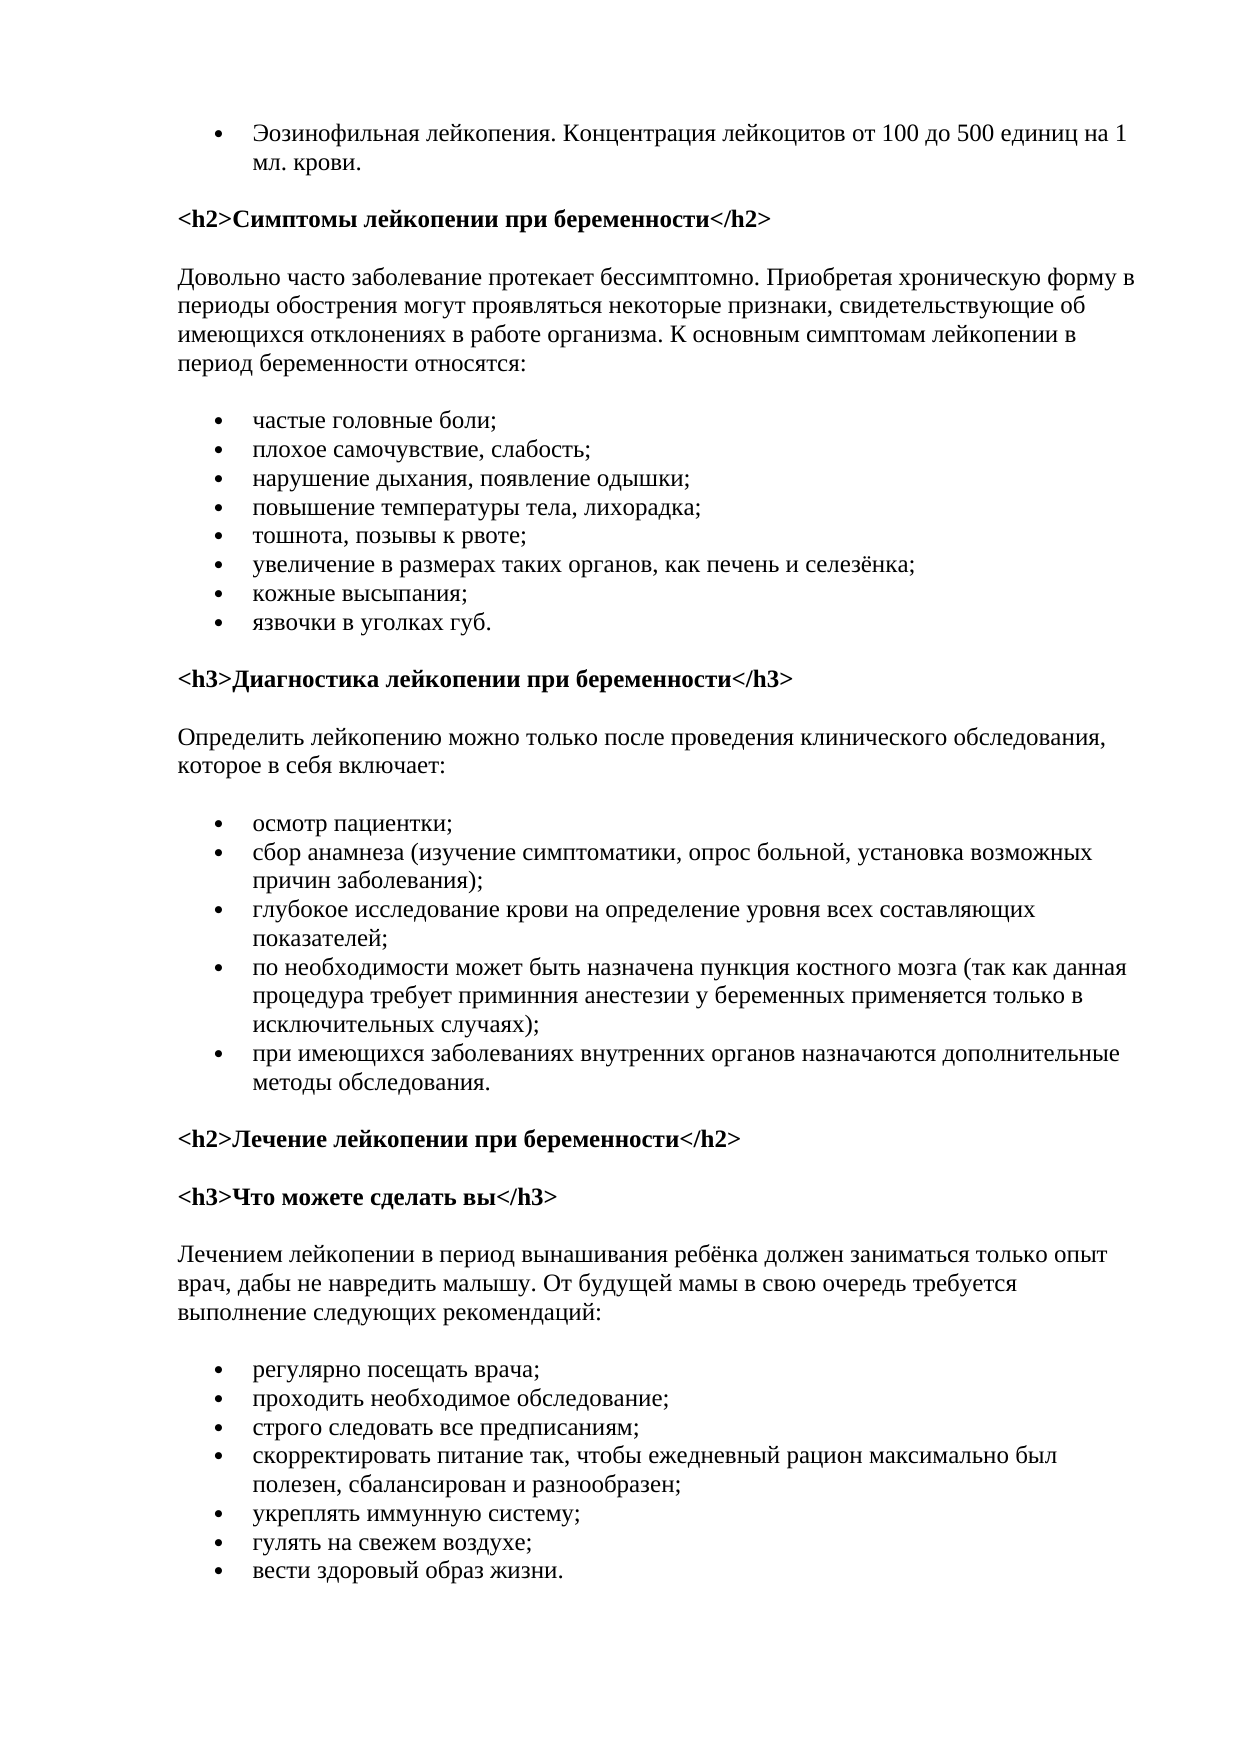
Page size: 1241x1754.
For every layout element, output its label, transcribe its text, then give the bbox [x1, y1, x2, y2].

list осмотр пациентки; [215, 808, 1152, 837]
list повышение температуры тела, лихорадка; [215, 492, 1152, 521]
list вести здоровый образ жизни. [215, 1556, 1152, 1584]
list плохое самочувствие, слабость; [215, 434, 1152, 463]
list кожные высыпания; [215, 578, 1152, 607]
list увеличение в размерах таких органов, как печень и селезёнка; [215, 549, 1152, 578]
text <h3>Что можете сделать вы</h3> [177, 1182, 1152, 1211]
list скорректировать питание так, чтобы ежедневный рацион максимально был полезен, сбалансирован и разнообразен; [215, 1441, 1152, 1498]
list укреплять иммунную систему; [215, 1498, 1152, 1527]
list по необходимости может быть назначена пункция костного мозга (так как данная процедура требует приминния анестезии у беременных применяется только в исключительных случаях); [215, 952, 1152, 1038]
text <h2>Симптомы лейкопении при беременности</h2> [177, 204, 1152, 233]
list Эозинофильная лейкопения. Концентрация лейкоцитов от 100 до 500 единиц на 1 мл. крови. [215, 118, 1152, 176]
list частые головные боли; [215, 406, 1152, 434]
list гулять на свежем воздухе; [215, 1527, 1152, 1556]
list нарушение дыхания, появление одышки; [215, 463, 1152, 492]
list язвочки в уголках губ. [215, 607, 1152, 636]
list при имеющихся заболеваниях внутренних органов назначаются дополнительные методы обследования. [215, 1038, 1152, 1096]
text Определить лейкопению можно только после проведения клинического обследования, которое в себя включает: [177, 722, 1152, 779]
text Довольно часто заболевание протекает бессимптомно. Приобретая хроническую форму в периоды обострения могут проявляться некоторые признаки, свидетельствующие об имеющихся отклонениях в работе организма. К основным симптомам лейкопении в период беременности относятся: [177, 262, 1152, 377]
text Лечением лейкопении в период вынашивания ребёнка должен заниматься только опыт врач, дабы не навредить малышу. От будущей мамы в свою очередь требуется выполнение следующих рекомендаций: [177, 1239, 1152, 1326]
list тошнота, позывы к рвоте; [215, 521, 1152, 549]
list регулярно посещать врача; [215, 1354, 1152, 1383]
text <h2>Лечение лейкопении при беременности</h2> [177, 1124, 1152, 1153]
list проходить необходимое обследование; [215, 1383, 1152, 1412]
list сбор анамнеза (изучение симптоматики, опрос больной, установка возможных причин заболевания); [215, 837, 1152, 894]
list строго следовать все предписаниям; [215, 1412, 1152, 1441]
list глубокое исследование крови на определение уровня всех составляющих показателей; [215, 894, 1152, 952]
text <h3>Диагностика лейкопении при беременности</h3> [177, 664, 1152, 693]
